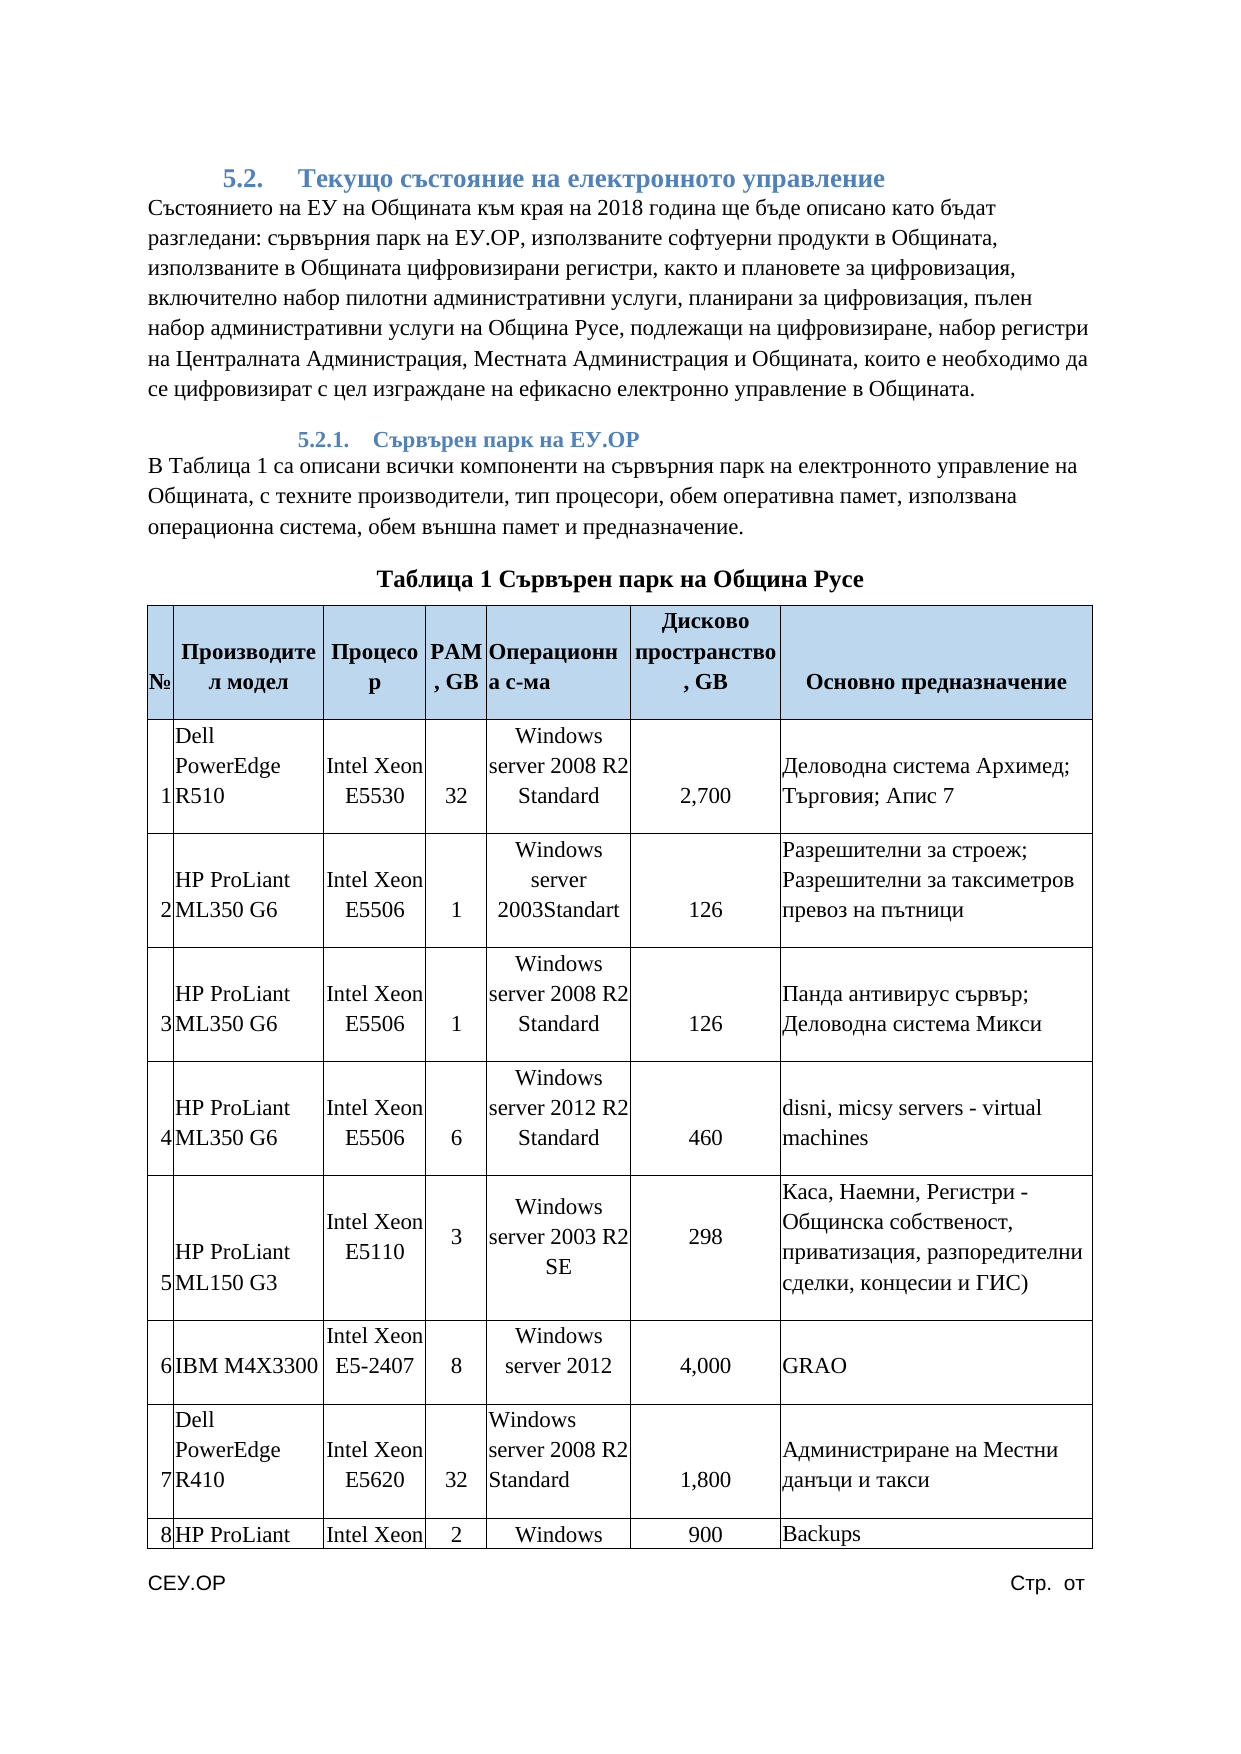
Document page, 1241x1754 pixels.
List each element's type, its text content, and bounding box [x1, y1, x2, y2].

table_cell 3 [148, 948, 173, 1061]
table_header Процесор [324, 606, 425, 719]
table_header РАМ, GB [426, 606, 486, 719]
table_cell 460 [631, 1062, 780, 1175]
table_header Дисково пространство, GB [631, 606, 780, 719]
table_cell 5 [148, 1176, 173, 1319]
table_cell GRAO [781, 1321, 1092, 1403]
table_header Операционна с-ма [487, 606, 630, 719]
table_cell Windows server 2008 R2 Standard [487, 1405, 630, 1517]
table_cell Windows server 2003Standart [487, 834, 630, 947]
table_cell Intel Xeon E5530 [324, 720, 425, 833]
table_cell 1,800 [631, 1405, 780, 1517]
table_cell HP ProLiant ML350 G6 [174, 834, 323, 947]
table_cell 1 [148, 720, 173, 833]
table_cell Windows server 2008 R2 Standard [487, 948, 630, 1061]
table_header Производител модел [174, 606, 323, 719]
table_cell 7 [148, 1405, 173, 1517]
table_cell Каса, Наемни, Регистри - Общинска собственост, приватизация, разпоредителни сделки, концесии и ГИС) [781, 1176, 1092, 1319]
table_cell Администриране на Местни данъци и такси [781, 1405, 1092, 1517]
table_cell 2 [148, 834, 173, 947]
table_cell Windows server 2003 R2 SE [487, 1176, 630, 1319]
table_cell Windows server 2003 R2 SE [487, 1519, 630, 1548]
table_cell Intel Xeon E5506 [324, 948, 425, 1061]
table_cell Backups [781, 1519, 1092, 1548]
table_cell IBM M4X3300 [174, 1321, 323, 1403]
table_cell Windows server 2012 [487, 1321, 630, 1403]
table_cell 32 [426, 720, 486, 833]
table_cell 32 [426, 1405, 486, 1517]
table_cell 3 [426, 1176, 486, 1319]
table_cell HP ProLiant ML350 G4p [174, 1519, 323, 1548]
table_header № [148, 606, 173, 719]
table_cell Intel Xeon E5506 [324, 834, 425, 947]
table_cell 4 [148, 1062, 173, 1175]
subtitle Текущо състояние на електронното управление [223, 162, 1092, 194]
table_cell Intel Xeon E5506 [324, 1062, 425, 1175]
table_cell HP ProLiant ML350 G6 [174, 1062, 323, 1175]
table_cell Intel Xeon E5-2407 [324, 1321, 425, 1403]
table_cell Dell PowerEdge R410 [174, 1405, 323, 1517]
table_header Основно предназначение [781, 606, 1092, 719]
table_cell 298 [631, 1176, 780, 1319]
table_cell Windows server 2012 R2 Standard [487, 1062, 630, 1175]
subtitle Сървърен парк на ЕУ.ОР [298, 426, 1092, 452]
table_cell Intel Xeon E5110 [324, 1176, 425, 1319]
table_cell Windows server 2008 R2 Standard [487, 720, 630, 833]
table_cell Intel Xeon E5620 [324, 1405, 425, 1517]
table_cell 126 [631, 948, 780, 1061]
table_cell 126 [631, 834, 780, 947]
table_cell disni, micsy servers - virtual machines [781, 1062, 1092, 1175]
table_cell Панда антивирус сървър; Деловодна система Микси [781, 948, 1092, 1061]
table_cell Деловодна система Архимед; Търговия; Апис 7 [781, 720, 1092, 833]
table_cell 4,000 [631, 1321, 780, 1403]
table_cell 8 [148, 1519, 173, 1548]
table_cell Dell PowerEdge R510 [174, 720, 323, 833]
table_cell 2 [426, 1519, 486, 1548]
text Таблица 1 Сървърен парк на Община Русе [148, 564, 1092, 592]
table_cell 8 [426, 1321, 486, 1403]
table_cell 6 [148, 1321, 173, 1403]
table_cell 2,700 [631, 720, 780, 833]
table_cell 6 [426, 1062, 486, 1175]
text Състоянието на ЕУ на Общината към края на 2018 година ще бъде описано като бъдат разгледани: сървърния парк на ЕУ.ОР, използваните софтуерни продукти в Общината, използваните в Общината цифровизирани регистри, както и плановете за цифровизация, включително набор пилотни административни услуги, планирани за цифровизация, пълен набор административни услуги на Община Русе, подлежащи на цифровизиране, набор регистри на Централната Администрация, Местната Администрация и Общината, които е необходимо да се цифровизират с цел изграждане на ефикасно електронно управление в Общината. [148, 194, 1092, 401]
table_cell HP ProLiant ML150 G3 [174, 1176, 323, 1319]
text В Таблица 1 са описани всички компоненти на сървърния парк на електронното управление на Общината, с техните производители, тип процесори, обем оперативна памет, използвана операционна система, обем външна памет и предназначение. [148, 452, 1092, 539]
table_cell HP ProLiant ML350 G6 [174, 948, 323, 1061]
table_cell 1 [426, 948, 486, 1061]
table_cell 900 [631, 1519, 780, 1548]
table_cell Intel Xeon [324, 1519, 425, 1548]
table_cell 1 [426, 834, 486, 947]
table_cell Разрешителни за строеж; Разрешителни за таксиметров превоз на пътници [781, 834, 1092, 947]
